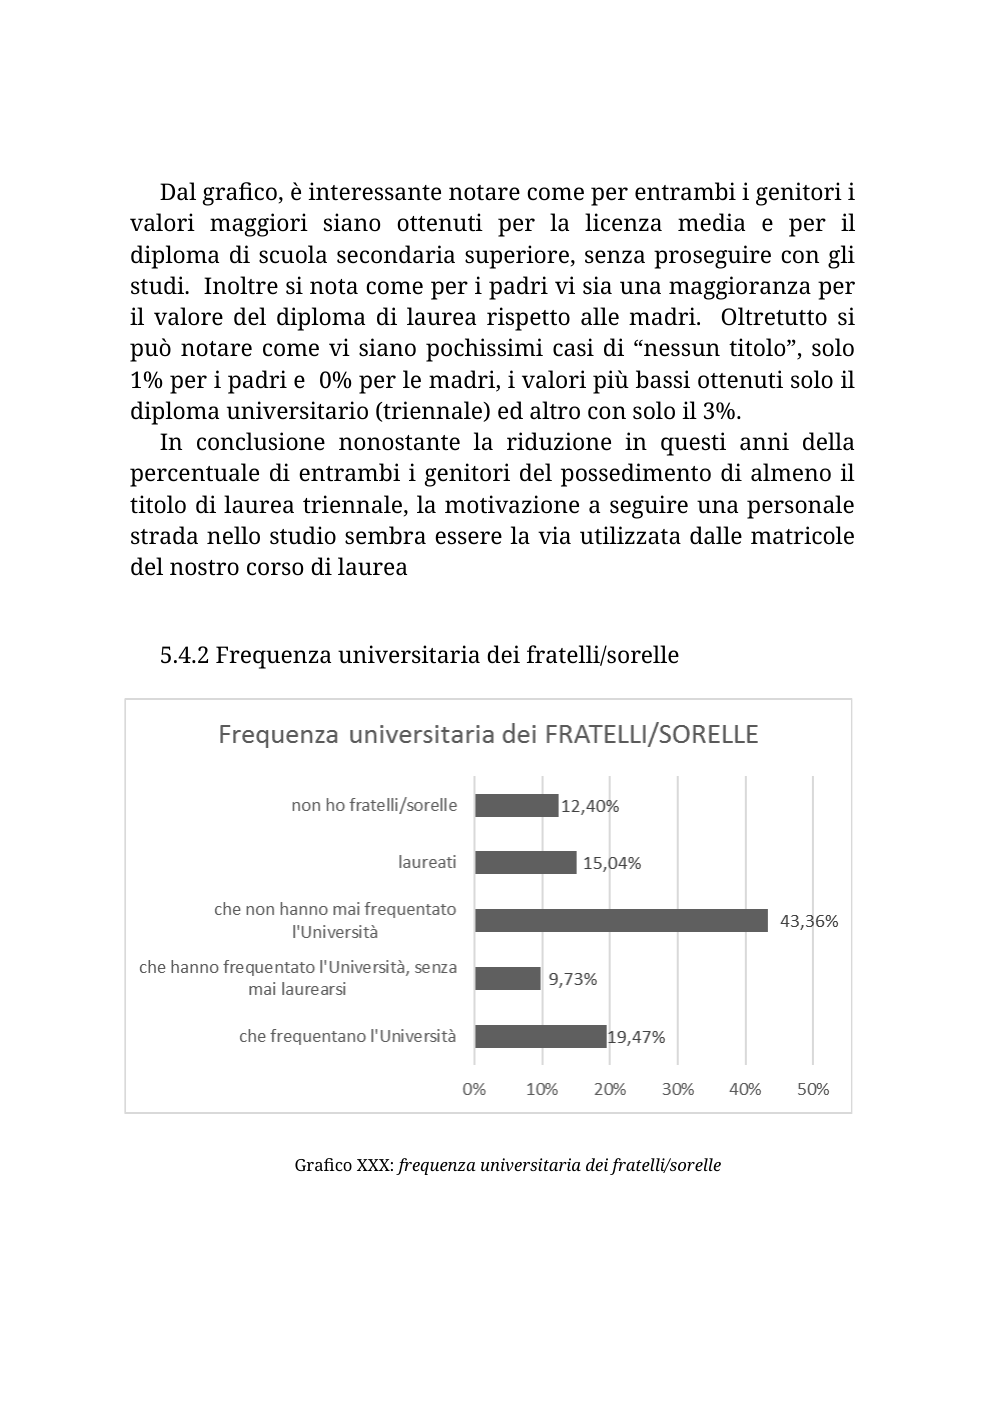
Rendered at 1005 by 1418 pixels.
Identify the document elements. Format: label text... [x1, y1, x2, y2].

text Grafico XXX: frequenza universitaria dei fratelli/sorelle [130, 1153, 856, 1176]
text In conclusione nonostante la riduzione in questi anni della percentuale di entrambi i genitori del possedimento di almeno il titolo di laurea triennale, la motivazione a seguire una personale strada nello studio sembra essere la via utilizzata dalle matricole del nostro corso di laurea [130, 426, 856, 582]
text Dal grafico, è interessante notare come per entrambi i genitori i valori maggiori siano ottenuti per la licenza media e per il diploma di scuola secondaria superiore, senza proseguire con gli studi. Inoltre si nota come per i padri vi sia una maggioranza per il valore del diploma di laurea rispetto alle madri. Oltretutto si può notare come vi siano pochissimi casi di “nessun titolo”, solo 1% per i padri e 0% per le madri, i valori più bassi ottenuti solo il diploma universitario (triennale) ed altro con solo il 3%. [130, 176, 856, 426]
text 5.4.2 Frequenza universitaria dei fratelli/sorelle [130, 638, 856, 670]
picture [124, 698, 853, 1114]
